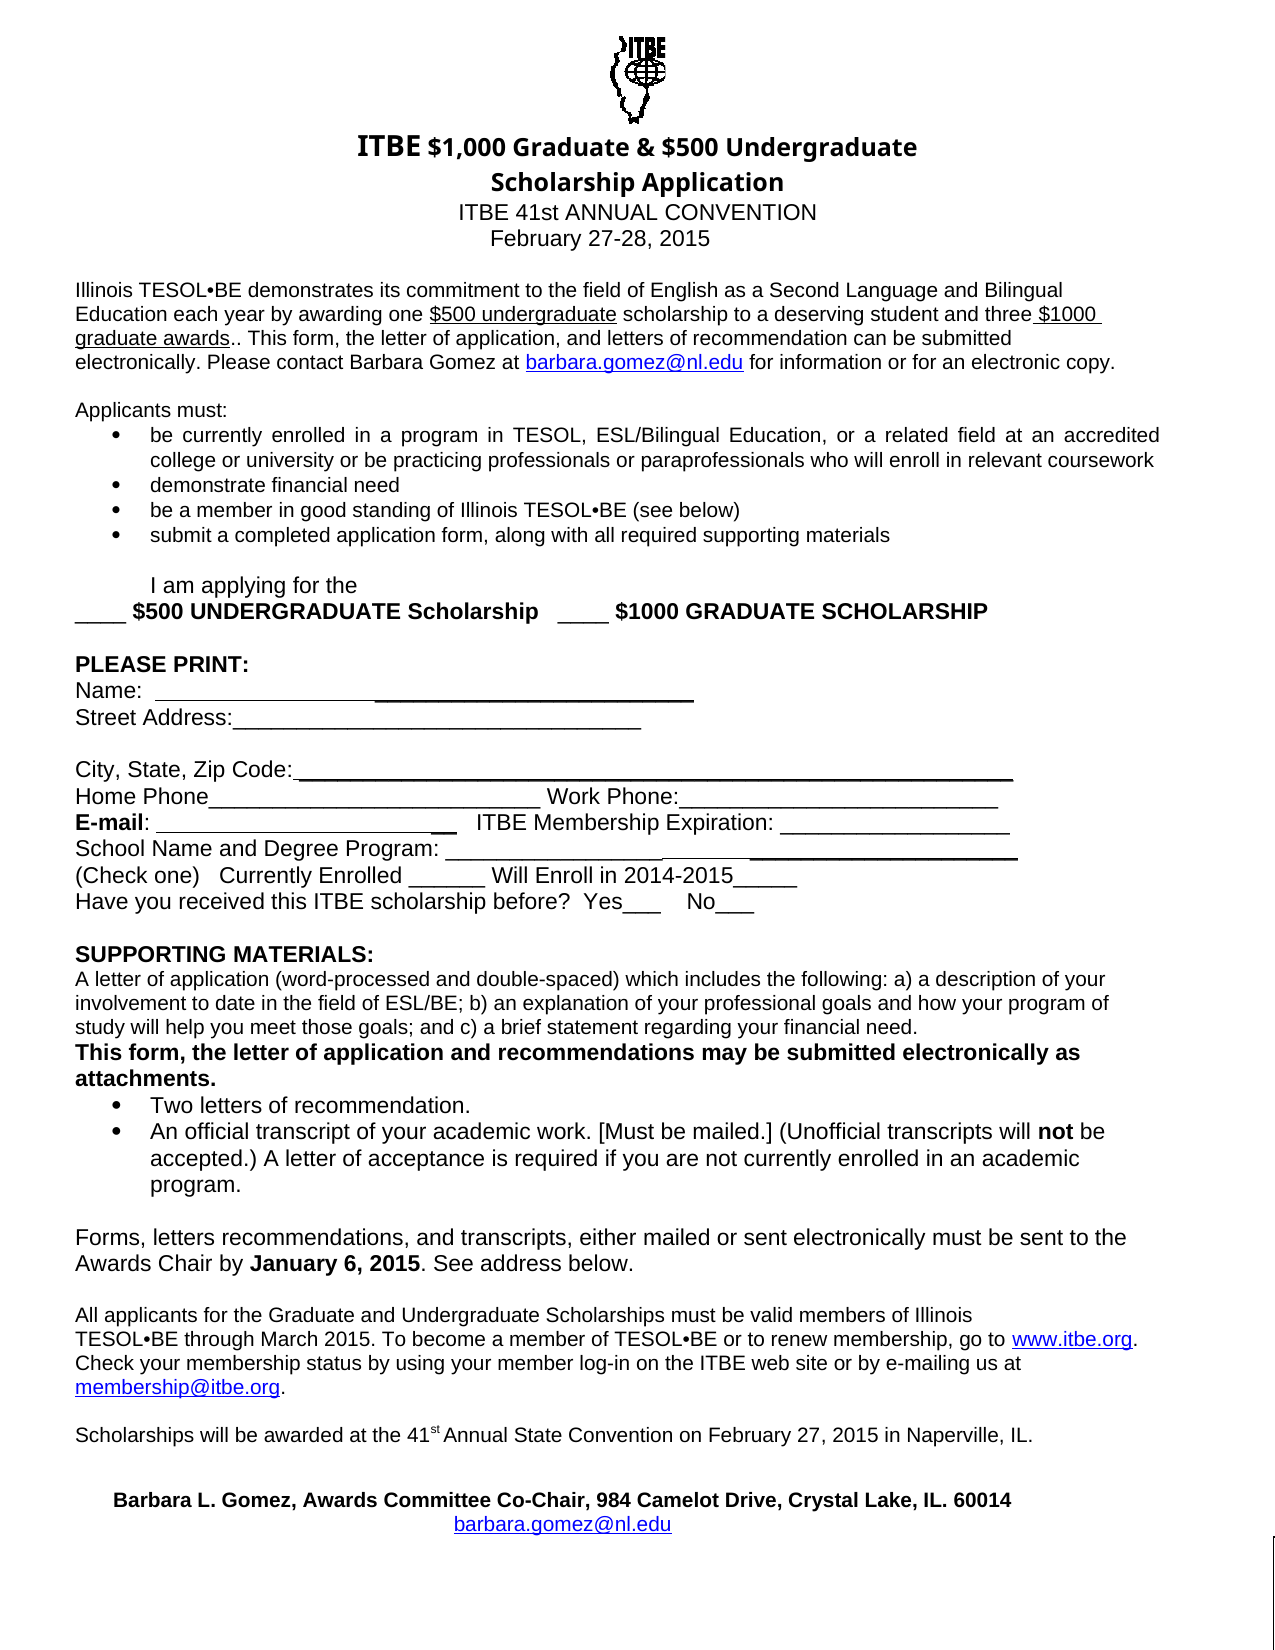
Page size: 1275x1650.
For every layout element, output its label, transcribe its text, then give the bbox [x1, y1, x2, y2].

text Scholarships will be awarded at the 41st Annual State Convention on February 27, 2015 in Naperville, IL. [75, 1422, 1162, 1446]
text (Check one) Currently Enrolled ______ Will Enroll in 2014-2015_____ [75, 862, 1162, 888]
text ____ $500 UNDERGRADUATE Scholarship ____ $1000 GRADUATE SCHOLARSHIP [75, 598, 1162, 624]
text February 27-28, 2015 [75, 225, 1125, 252]
list be a member in good standing of Illinois TESOL•BE (see below) [112, 497, 1162, 522]
list demonstrate financial need [112, 472, 1162, 497]
list submit a completed application form, along with all required supporting materials [112, 522, 1162, 547]
text Have you received this ITBE scholarship before? Yes___ No___ [75, 888, 1162, 914]
list be currently enrolled in a program in TESOL, ESL/Bilingual Education, or a related field at an accredited college or university or be practicing professionals or paraprofessionals who will enroll in relevant coursework [112, 422, 1162, 472]
text E-mail: __ ITBE Membership Expiration: __________________ [75, 809, 1162, 835]
text SUPPORTING MATERIALS: [75, 941, 1162, 967]
text Illinois TESOL•BE demonstrates its commitment to the field of English as a Second Language and Bilingual Education each year by awarding one $500 undergraduate scholarship to a deserving student and three $1000 graduate awards.. This form, the letter of application, and letters of recommendation can be submitted electronically. Please contact Barbara Gomez at barbara.gomez@nl.edu for information or for an electronic copy. [75, 278, 1125, 374]
text A letter of application (word-processed and double-spaced) which includes the following: a) a description of your involvement to date in the field of ESL/BE; b) an explanation of your professional goals and how your program of study will help you meet those goals; and c) a brief statement regarding your financial need. [75, 967, 1162, 1039]
text All applicants for the Graduate and Undergraduate Scholarships must be valid members of Illinois [75, 1303, 1162, 1327]
text I am applying for the [150, 572, 1162, 598]
text Home Phone__________________________ Work Phone:_________________________ [75, 783, 1162, 809]
text Name: _________________________ [75, 677, 1162, 704]
text ITBE 41st ANNUAL CONVENTION [150, 199, 1125, 225]
text PLEASE PRINT: [75, 651, 1162, 677]
list Forms, letters recommendations, and transcripts, either mailed or sent electronically must be sent to the Awards Chair by January 6, 2015. See address below. [75, 1223, 1162, 1276]
text TESOL•BE through March 2015. To become a member of TESOL•BE or to renew membership, go to www.itbe.org. Check your membership status by using your member log-in on the ITBE web site or by e-mailing us at membership@itbe.org. [75, 1327, 1162, 1398]
list Two letters of recommendation. [112, 1092, 1162, 1118]
text Applicants must: [75, 398, 1125, 422]
picture [609, 30, 666, 126]
text This form, the letter of application and recommendations may be submitted electronically as attachments. [75, 1039, 1162, 1092]
text City, State, Zip Code: ________________________________________________________ [75, 756, 1162, 783]
text School Name and Degree Program: _________________ _____________________ [75, 835, 1162, 862]
list An official transcript of your academic work. [Must be mailed.] (Unofficial transcripts will not be accepted.) A letter of acceptance is required if you are not currently enrolled in an academic program. [112, 1118, 1162, 1197]
text Street Address:________________________________ [75, 704, 1162, 756]
